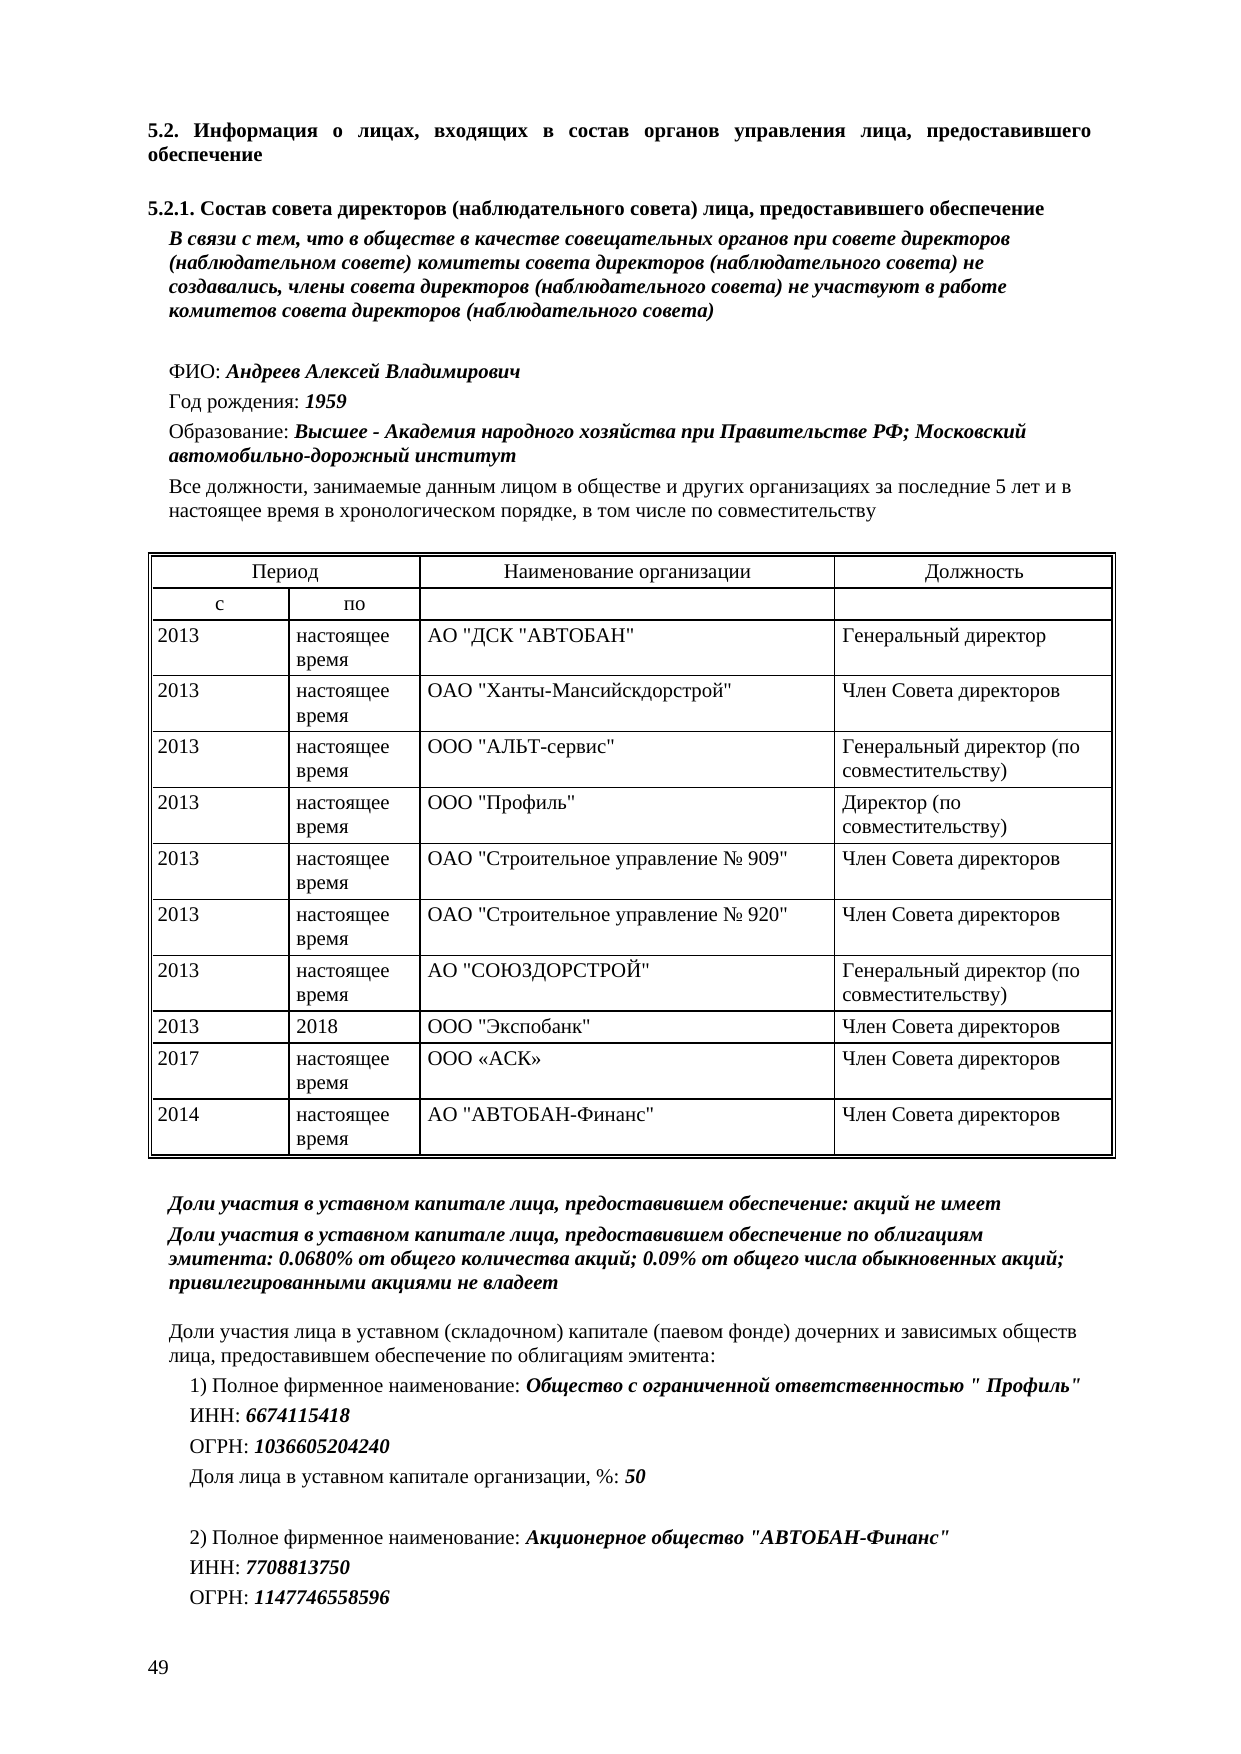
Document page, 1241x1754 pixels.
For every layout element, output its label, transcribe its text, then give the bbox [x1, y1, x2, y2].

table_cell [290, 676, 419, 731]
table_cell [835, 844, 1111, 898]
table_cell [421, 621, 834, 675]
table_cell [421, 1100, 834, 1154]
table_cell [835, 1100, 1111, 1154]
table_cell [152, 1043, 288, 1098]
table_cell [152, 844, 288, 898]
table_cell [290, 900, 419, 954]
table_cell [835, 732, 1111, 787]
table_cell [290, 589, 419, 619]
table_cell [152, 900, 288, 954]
text ИНН: 7708813750 [189, 1555, 1092, 1579]
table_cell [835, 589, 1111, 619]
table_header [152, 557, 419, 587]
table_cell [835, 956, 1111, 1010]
text Год рождения: 1959 [168, 389, 1092, 413]
text Доли участия в уставном капитале лица, предоставившем обеспечение: акций не имеет [168, 1191, 1092, 1215]
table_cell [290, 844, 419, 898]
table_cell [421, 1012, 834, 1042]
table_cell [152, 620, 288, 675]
subtitle 5.2.1. Состав совета директоров (наблюдательного совета) лица, предоставившего обеспечение [148, 195, 1092, 219]
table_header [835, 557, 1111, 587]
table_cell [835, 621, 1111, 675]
text В связи с тем, что в обществе в качестве совещательных органов при совете директоров (наблюдательном совете) комитеты совета директоров (наблюдательного совета) не создавались, члены совета директоров (наблюдательного совета) не участвуют в работе комитетов совета директоров (наблюдательного совета) [168, 226, 1092, 322]
subtitle 5.2. Информация о лицах, входящих в состав органов управления лица, предоставившего обеспечение [148, 118, 1092, 166]
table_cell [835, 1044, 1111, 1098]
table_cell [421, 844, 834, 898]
text ФИО: Андреев Алексей Владимирович [168, 358, 1092, 383]
text Доли участия в уставном капитале лица, предоставившем обеспечение по облигациям эмитента: 0.0680% от общего количества акций; 0.09% от общего числа обыкновенных акций; привилегированными акциями не владеет [168, 1222, 1092, 1294]
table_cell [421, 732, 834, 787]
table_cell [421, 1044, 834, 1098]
text 1) Полное фирменное наименование: Общество с ограниченной ответственностью " Профиль" [189, 1373, 1092, 1397]
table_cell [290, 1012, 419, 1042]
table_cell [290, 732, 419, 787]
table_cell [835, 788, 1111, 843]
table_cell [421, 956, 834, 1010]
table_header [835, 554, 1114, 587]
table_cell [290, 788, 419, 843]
text Доля лица в уставном капитале организации, %: 50 [189, 1464, 1092, 1488]
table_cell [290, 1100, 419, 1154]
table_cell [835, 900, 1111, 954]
text Доли участия лица в уставном (складочном) капитале (паевом фонде) дочерних и зависимых обществ лица, предоставившем обеспечение по облигациям эмитента: [168, 1319, 1092, 1367]
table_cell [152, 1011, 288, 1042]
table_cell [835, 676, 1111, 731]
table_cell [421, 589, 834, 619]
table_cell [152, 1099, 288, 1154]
text Образование: Высшее - Академия народного хозяйства при Правительстве РФ; Московский автомобильно-дорожный институт [168, 419, 1092, 467]
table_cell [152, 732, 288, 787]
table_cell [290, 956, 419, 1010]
text 2) Полное фирменное наименование: Акционерное общество "АВТОБАН-Финанс" [189, 1525, 1092, 1549]
text ИНН: 6674115418 [189, 1403, 1092, 1427]
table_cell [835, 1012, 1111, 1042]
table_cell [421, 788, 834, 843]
text ОГРН: 1036605204240 [189, 1434, 1092, 1458]
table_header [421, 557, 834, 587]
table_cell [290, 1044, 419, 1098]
text Все должности, занимаемые данным лицом в обществе и других организациях за последние 5 лет и в настоящее время в хронологическом порядке, в том числе по совместительству [168, 473, 1092, 522]
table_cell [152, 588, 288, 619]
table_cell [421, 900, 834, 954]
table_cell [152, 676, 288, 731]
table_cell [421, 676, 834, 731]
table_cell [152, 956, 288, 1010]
text ОГРН: 1147746558596 [189, 1585, 1092, 1609]
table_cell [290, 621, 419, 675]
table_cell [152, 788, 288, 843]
